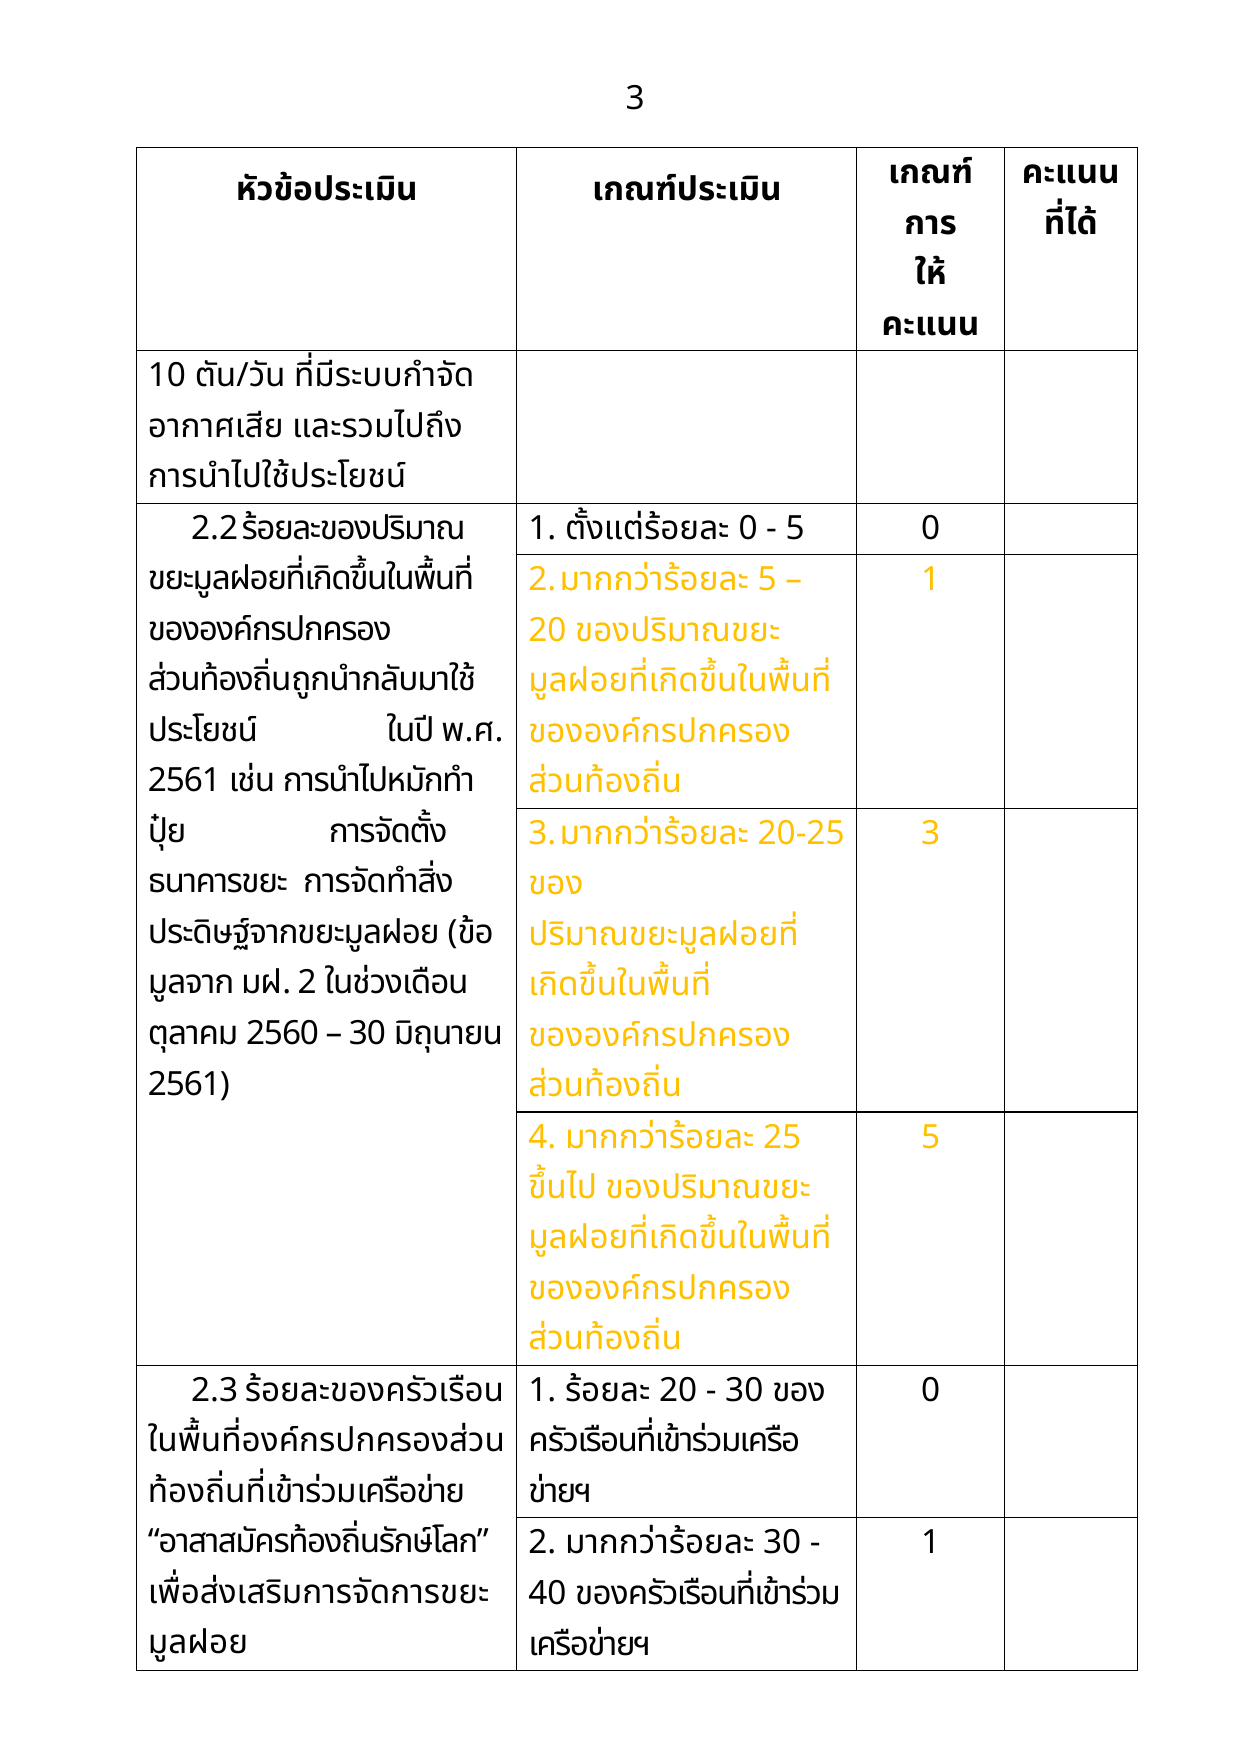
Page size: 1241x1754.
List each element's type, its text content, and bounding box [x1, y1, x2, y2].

table_cell 2.2 ร้อยละของปริมาณขยะมูลฝอยที่เกิดขึ้นในพื้นที่ขององค์กรปกครอง ส่วนท้องถิ่นถูกนำกลับมาใช้ประโยชน์ ในปี พ.ศ. 2561 เช่น การนำไปหมักทำปุ๋ย การจัดตั้งธนาคารขยะ การจัดทำสิ่งประดิษฐ์จากขยะมูลฝอย (ข้อมูลจาก มฝ. 2 ในช่วงเดือนตุลาคม 2560 – 30 มิถุนายน 2561) [137, 504, 516, 1365]
table_cell [1005, 555, 1137, 808]
table_cell [1005, 1366, 1137, 1517]
table_cell 0 [857, 504, 1004, 554]
table_cell คะแนนที่ได้ [1005, 148, 1137, 350]
table_cell 0 [857, 1366, 1004, 1517]
table_cell [857, 351, 1004, 502]
table_cell เกณฑ์ประเมิน [517, 148, 856, 350]
table_cell 1. ร้อยละ 20 - 30 ของครัวเรือนที่เข้าร่วมเครือข่ายฯ [517, 1366, 856, 1517]
table_cell 3. มากกว่าร้อยละ 20-25 ของ ปริมาณขยะมูลฝอยที่เกิดขึ้นในพื้นที่ ขององค์กรปกครองส่วนท้องถิ่น [517, 809, 856, 1111]
table_cell [517, 351, 856, 502]
table_cell 2.3 ร้อยละของครัวเรือนในพื้นที่องค์กรปกครองส่วนท้องถิ่นที่เข้าร่วมเครือข่าย “อาสาสมัครท้องถิ่นรักษ์โลก” เพื่อส่งเสริมการจัดการขยะมูลฝอย [137, 1366, 516, 1670]
table_cell เกณฑ์การ ให้คะแนน [857, 148, 1004, 350]
table_cell 10 ตัน/วัน ที่มีระบบกำจัดอากาศเสีย และรวมไปถึงการนำไปใช้ประโยชน์ [137, 351, 516, 502]
table_cell 2. มากกว่าร้อยละ 5 – 20 ของปริมาณขยะมูลฝอยที่เกิดขึ้นในพื้นที่ขององค์กรปกครองส่วนท้องถิ่น [517, 555, 856, 808]
table_cell [1005, 809, 1137, 1111]
table_cell 3 [857, 809, 1004, 1111]
table_cell [1005, 351, 1137, 502]
table_cell [1005, 504, 1137, 554]
table_cell 1 [857, 1518, 1004, 1670]
table_cell [1005, 1518, 1137, 1670]
table_cell 5 [857, 1113, 1004, 1365]
table_cell 2. มากกว่าร้อยละ 30 - 40 ของครัวเรือนที่เข้าร่วมเครือข่ายฯ [517, 1518, 856, 1670]
table_cell 1 [857, 555, 1004, 808]
table_cell หัวข้อประเมิน [137, 148, 516, 350]
table_cell 4. มากกว่าร้อยละ 25 ขึ้นไป ของปริมาณขยะมูลฝอยที่เกิดขึ้นในพื้นที่ขององค์กรปกครองส่วนท้องถิ่น [517, 1113, 856, 1365]
table_cell [1005, 1113, 1137, 1365]
table_cell 1. ตั้งแต่ร้อยละ 0 - 5 [517, 504, 856, 554]
